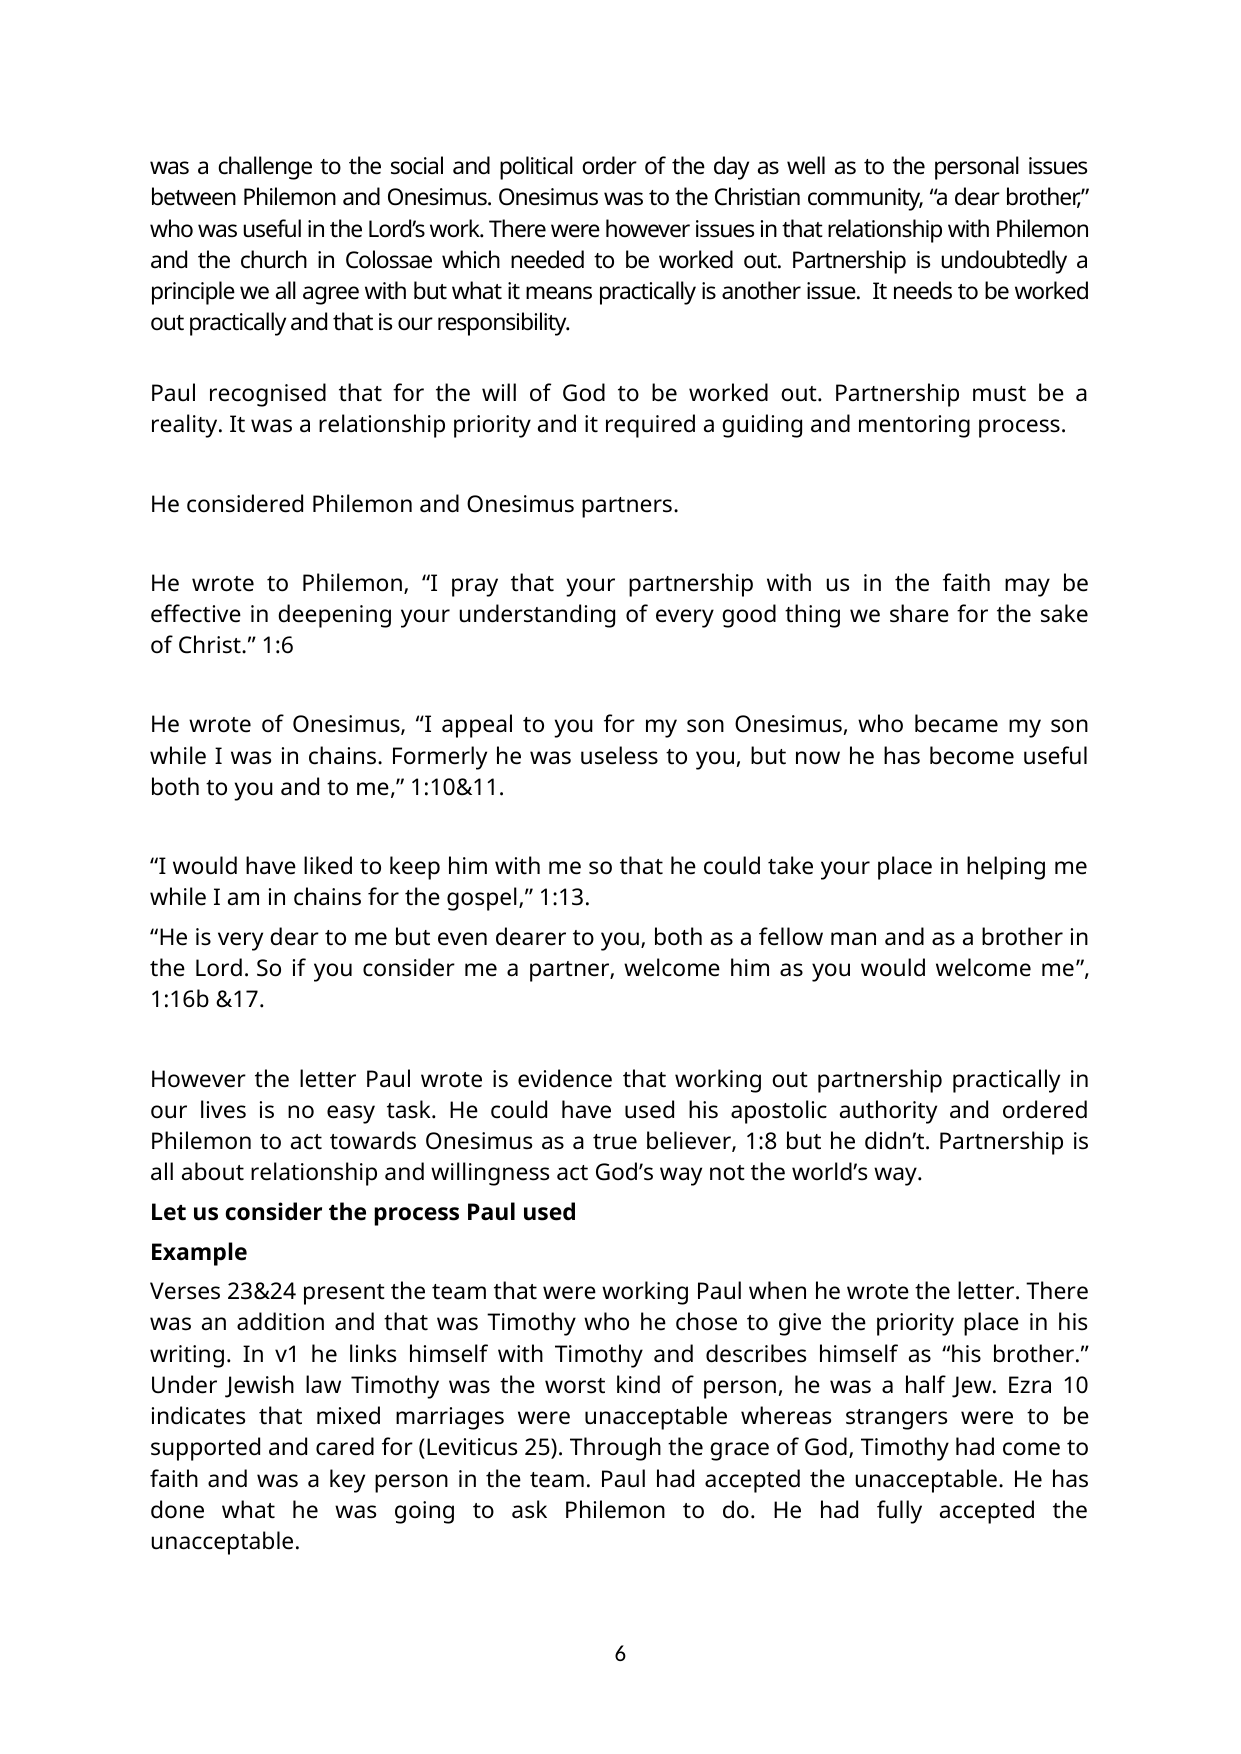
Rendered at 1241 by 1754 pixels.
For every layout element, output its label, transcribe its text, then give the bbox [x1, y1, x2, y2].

text “He is very dear to me but even dearer to you, both as a fellow man and as a brother in the Lord. So if you consider me a partner, welcome him as you would welcome me”, 1:16b &17. [150, 921, 1090, 1014]
text Verses 23&24 present the team that were working Paul when he wrote the letter. There was an addition and that was Timothy who he chose to give the priority place in his writing. In v1 he links himself with Timothy and describes himself as “his brother.” Under Jewish law Timothy was the worst kind of person, he was a half Jew. Ezra 10 indicates that mixed marriages were unacceptable whereas strangers were to be supported and cared for (Leviticus 25). Through the grace of God, Timothy had come to faith and was a key person in the team. Paul had accepted the unacceptable. He has done what he was going to ask Philemon to do. He had fully accepted the unacceptable. [150, 1275, 1090, 1556]
text “I would have liked to keep him with me so that he could take your place in helping me while I am in chains for the gospel,” 1:13. [150, 850, 1090, 912]
text However the letter Paul wrote is evidence that working out partnership practically in our lives is no easy task. He could have used his apostolic authority and ordered Philemon to act towards Onesimus as a true believer, 1:8 but he didn’t. Partnership is all about relationship and willingness act God’s way not the world’s way. [150, 1062, 1090, 1187]
text He wrote of Onesimus, “I appeal to you for my son Onesimus, who became my son while I was in chains. Formerly he was useless to you, but now he has become useful both to you and to me,” 1:10&11. [150, 708, 1090, 802]
text Paul recognised that for the will of God to be worked out. Partnership must be a reality. It was a relationship priority and it required a guiding and mentoring process. [150, 377, 1090, 439]
text He wrote to Philemon, “I pray that your partnership with us in the faith may be effective in deepening your understanding of every good thing we share for the sake of Christ.” 1:6 [150, 567, 1090, 660]
text Example [150, 1235, 1090, 1267]
text Let us consider the process Paul used [150, 1196, 1090, 1227]
text He considered Philemon and Onesimus partners. [150, 487, 1090, 519]
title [150, 150, 1090, 337]
